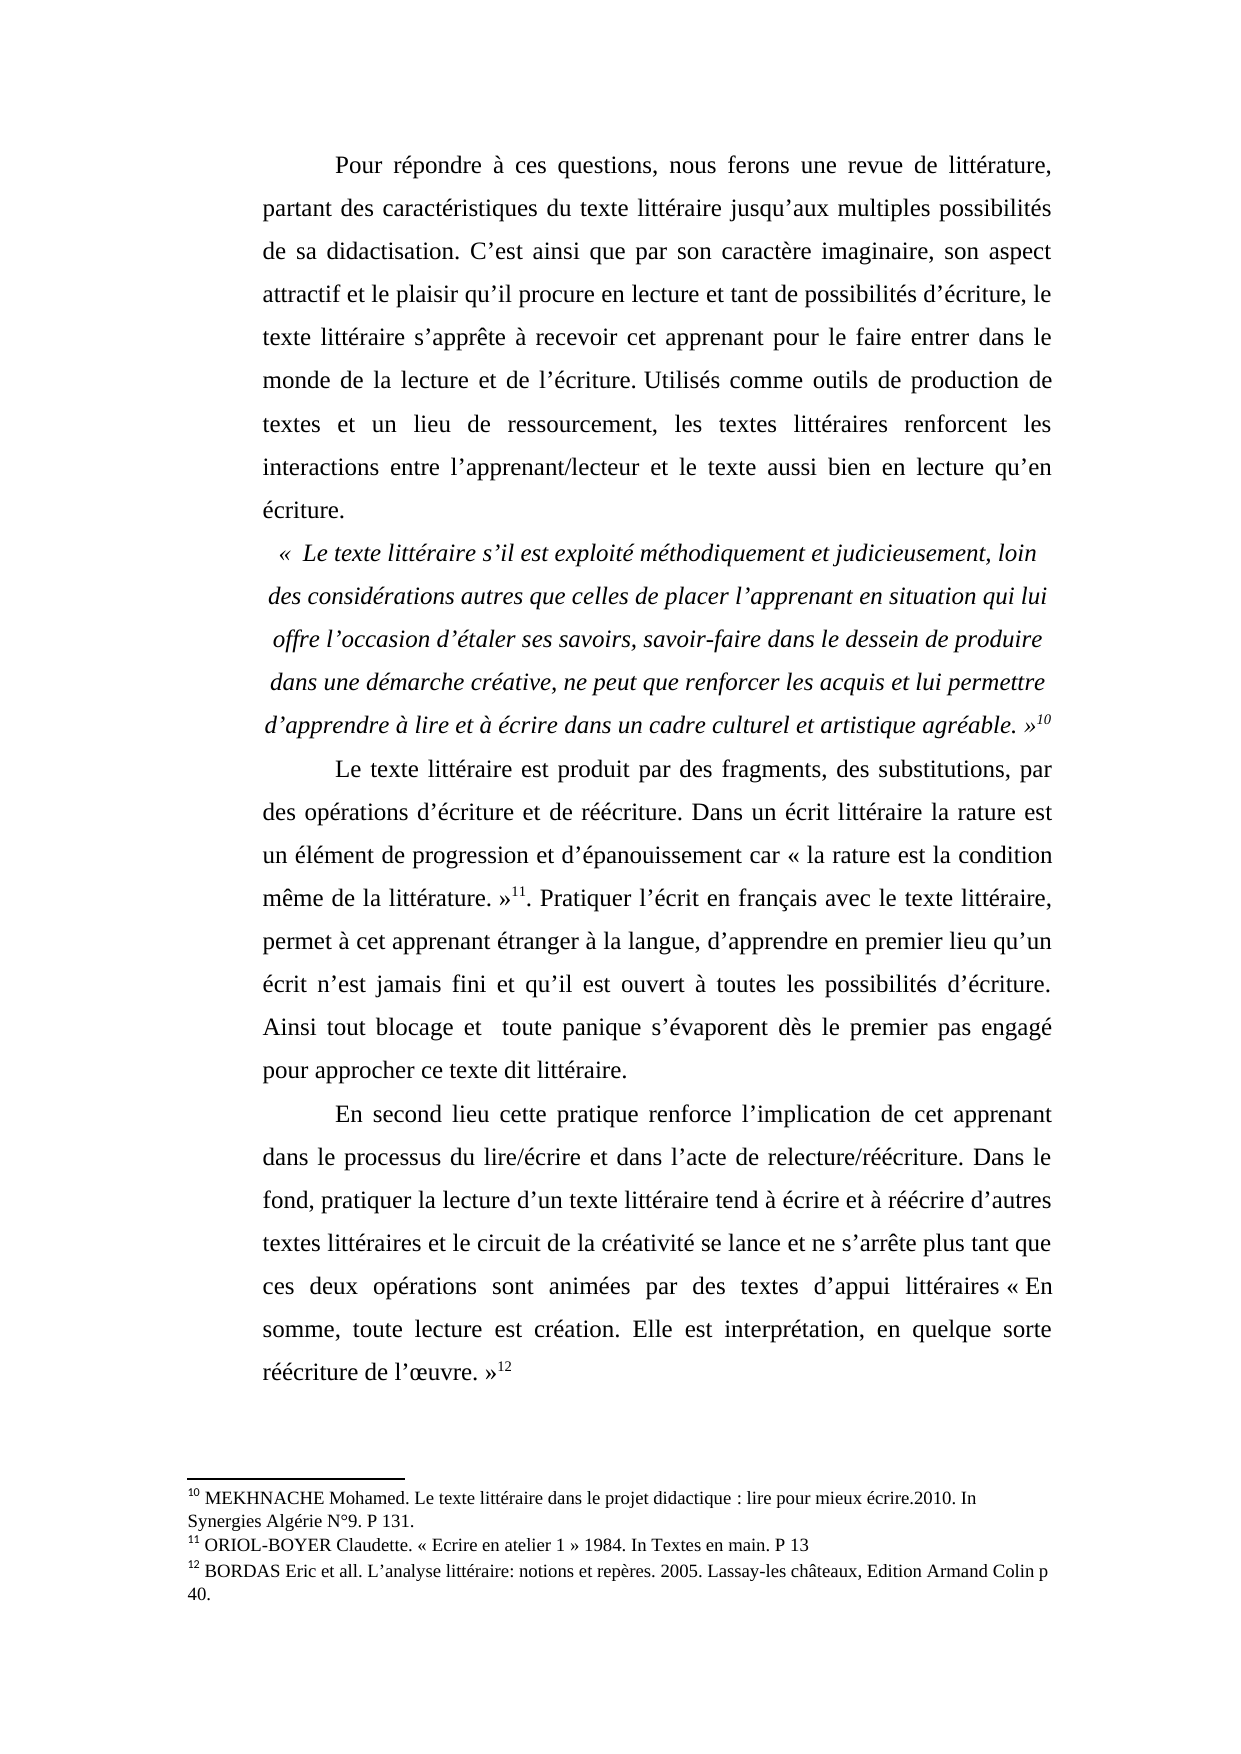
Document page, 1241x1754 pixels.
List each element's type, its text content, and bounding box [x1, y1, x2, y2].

list « Le texte littéraire s’il est exploité méthodiquement et judicieusement, loin des considérations autres que celles de placer l’apprenant en situation qui lui offre l’occasion d’étaler ses savoirs, savoir-faire dans le dessein de produire dans une démarche créative, ne peut que renforcer les acquis et lui permettre d’apprendre à lire et à écrire dans un cadre culturel et artistique agréable. » [262, 538, 1053, 739]
list Pour répondre à ces questions, nous ferons une revue de littérature, partant des caractéristiques du texte littéraire jusqu’aux multiples possibilités de sa didactisation. C’est ainsi que par son caractère imaginaire, son aspect attractif et le plaisir qu’il procure en lecture et tant de possibilités d’écriture, le texte littéraire s’apprête à recevoir cet apprenant pour le faire entrer dans le monde de la lecture et de l’écriture. Utilisés comme outils de production de textes et un lieu de ressourcement, les textes littéraires renforcent les interactions entre l’apprenant/lecteur et le texte aussi bien en lecture qu’en écriture. [262, 150, 1053, 524]
list Le texte littéraire est produit par des fragments, des substitutions, par des opérations d’écriture et de réécriture. Dans un écrit littéraire la rature est un élément de progression et d’épanouissement car « la rature est la condition même de la littérature. ». Pratiquer l’écrit en français avec le texte littéraire, permet à cet apprenant étranger à la langue, d’apprendre en premier lieu qu’un écrit n’est jamais fini et qu’il est ouvert à toutes les possibilités d’écriture. Ainsi tout blocage et toute panique s’évaporent dès le premier pas engagé pour approcher ce texte dit littéraire. [262, 754, 1053, 1084]
list En second lieu cette pratique renforce l’implication de cet apprenant dans le processus du lire/écrire et dans l’acte de relecture/réécriture. Dans le fond, pratiquer la lecture d’un texte littéraire tend à écrire et à réécrire d’autres textes littéraires et le circuit de la créativité se lance et ne s’arrête plus tant que ces deux opérations sont animées par des textes d’appui littéraires « En somme, toute lecture est création. Elle est interprétation, en quelque sorte réécriture de l’œuvre. » [262, 1099, 1053, 1386]
